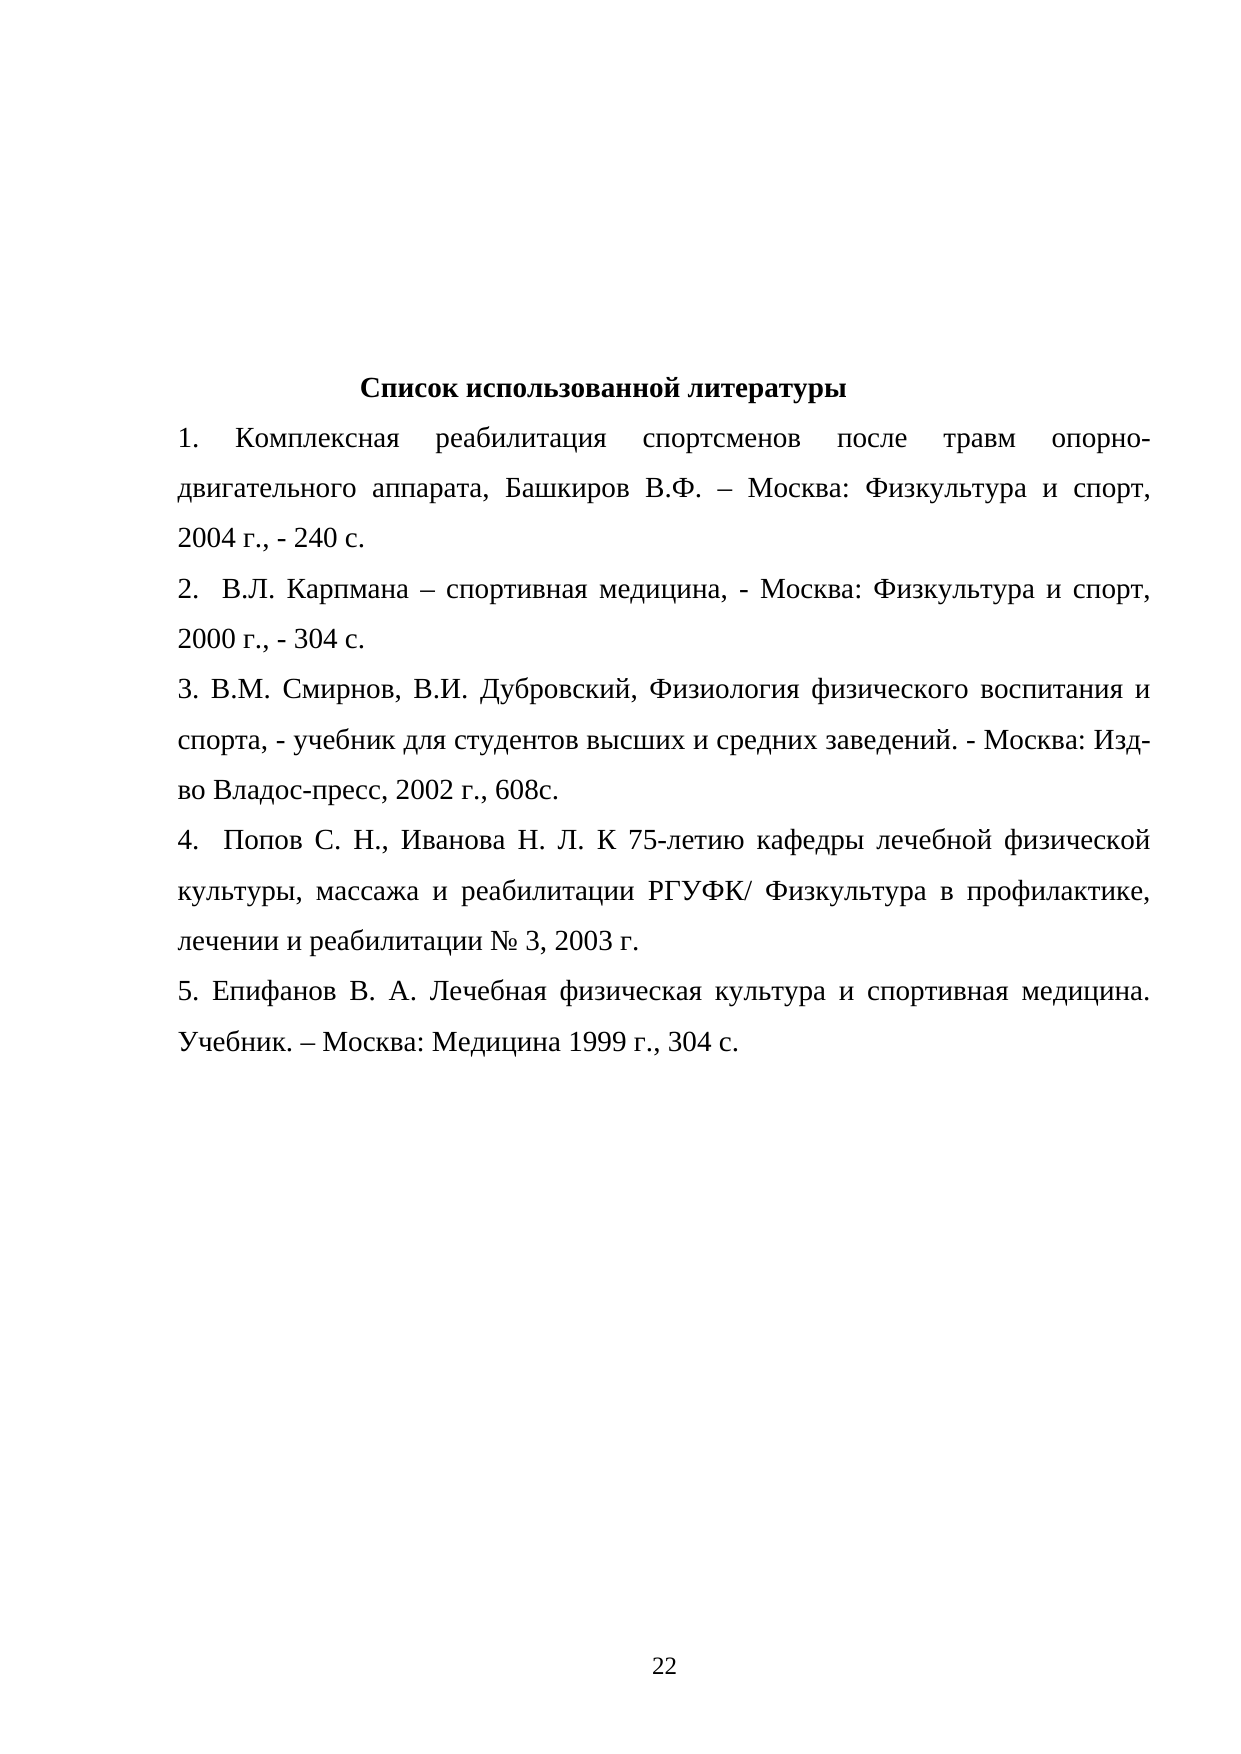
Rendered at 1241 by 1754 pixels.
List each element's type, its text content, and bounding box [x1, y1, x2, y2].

text 1. Комплексная реабилитация спортсменов после травм опорно-двигательного аппарата, Башкиров В.Ф. – Москва: Физкультура и спорт, ., - 240 с. [177, 420, 1152, 554]
text Список использованной литературы [177, 370, 1152, 403]
text 4. Попов С. Н., Иванова Н. Л. К 75-летию кафедры лечебной физической культуры, массажа и реабилитации РГУФК/ Физкультура в профилактике, лечении и реабилитации № 3, . [177, 822, 1152, 957]
text 2. В.Л. Карпмана – спортивная медицина, - Москва: Физкультура и спорт, ., - 304 с. [177, 571, 1152, 655]
text 3. В.М. Смирнов, В.И. Дубровский, Физиология физического воспитания и спорта, - учебник для студентов высших и средних заведений. - Москва: Изд-во Владос-пресс, ., 608с. [177, 672, 1152, 806]
text 5. Епифанов В. А. Лечебная физическая культура и спортивная медицина. Учебник. – Москва: Медицина ., 304 с. [177, 973, 1152, 1057]
